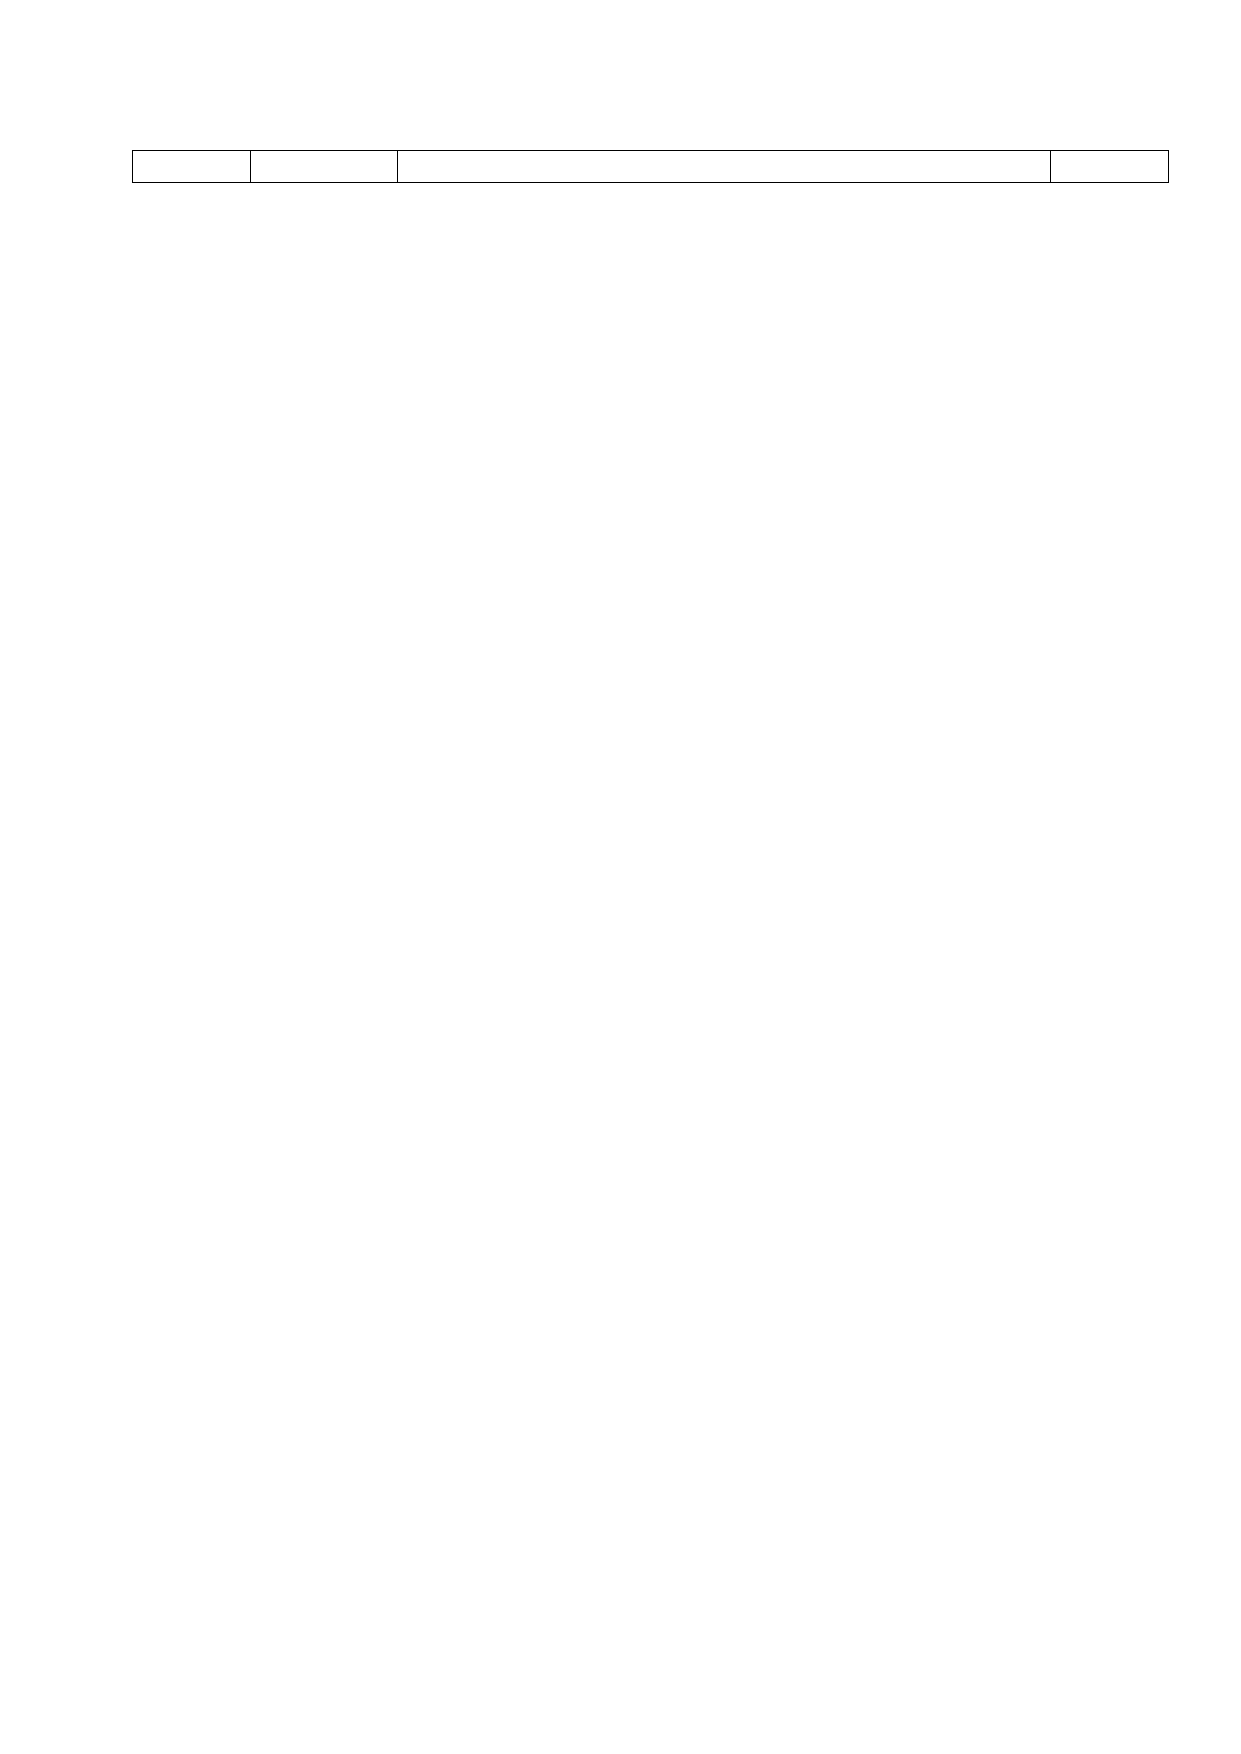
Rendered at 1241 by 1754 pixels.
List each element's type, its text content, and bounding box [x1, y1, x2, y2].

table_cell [398, 151, 1050, 182]
table_cell Global [1051, 151, 1168, 182]
